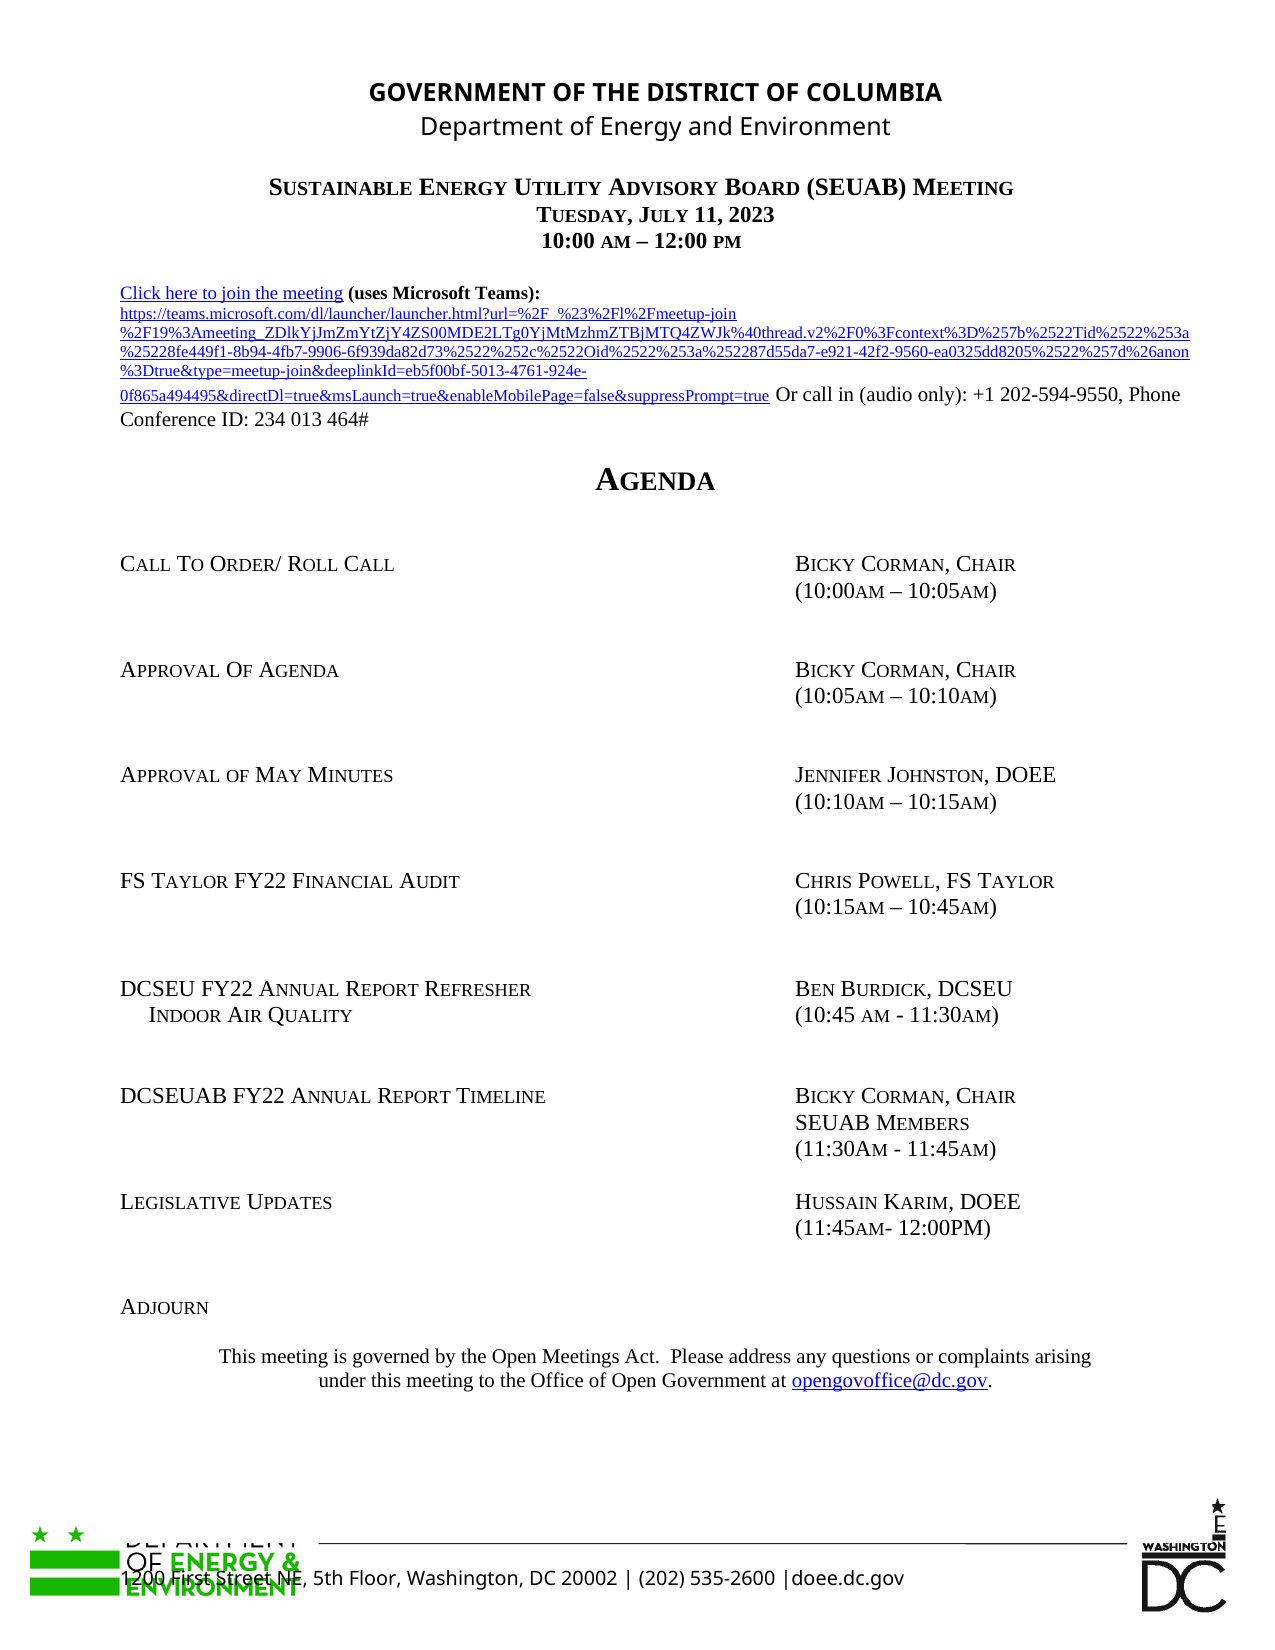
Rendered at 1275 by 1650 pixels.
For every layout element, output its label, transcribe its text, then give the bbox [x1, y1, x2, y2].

picture [1140, 1496, 1227, 1613]
text Legislative Updates Hussain Karim, DOEE [120, 1188, 1191, 1214]
text Approval Of Agenda Bicky Corman, Chair [120, 656, 1191, 682]
text SEUAB Members [120, 1109, 1191, 1135]
text Click here to join the meeting (uses Microsoft Teams): [120, 282, 1191, 304]
text This meeting is governed by the Open Meetings Act. Please address any questions or complaints arising [120, 1344, 1191, 1368]
text Adjourn [120, 1293, 1191, 1319]
text 10:00 am – 12:00 pm [92, 227, 1191, 253]
text (11:30Am - 11:45am) [120, 1135, 1191, 1161]
text (10:00am – 10:05am) [120, 577, 1191, 603]
text (11:45am- 12:00PM) [720, 1214, 1191, 1241]
text under this meeting to the Office of Open Government at opengovoffice@dc.gov. [120, 1368, 1191, 1392]
text DCSEU FY22 Annual Report Refresher Ben Burdick, DCSEU [120, 974, 1191, 1001]
text (10:05am – 10:10am) [720, 682, 1191, 709]
text FS Taylor FY22 Financial Audit Chris Powell, FS Taylor [120, 867, 1191, 893]
text https://teams.microsoft.com/dl/launcher/launcher.html?url=%2F_%23%2Fl%2Fmeetup-join%2F19%3Ameeting_ZDlkYjJmZmYtZjY4ZS00MDE2LTg0YjMtMzhmZTBjMTQ4ZWJk%40thread.v2%2F0%3Fcontext%3D%257b%2522Tid%2522%253a%25228fe449f1-8b94-4fb7-9906-6f939da82d73%2522%252c%2522Oid%2522%253a%252287d55da7-e921-42f2-9560-ea0325dd8205%2522%257d%26anon%3Dtrue&type=meetup-join&deeplinkId=eb5f00bf-5013-4761-924e-0f865a494495&directDl=true&msLaunch=true&enableMobilePage=false&suppressPrompt=true Or call in (audio only): +1 202-594-9550, Phone Conference ID: 234 013 464# [120, 304, 1191, 431]
text Tuesday, July 11, 2023 [120, 201, 1191, 227]
text Indoor Air Quality (10:45 am - 11:30am) [120, 1001, 1191, 1027]
text Sustainable Energy Utility Advisory Board (SEUAB) Meeting [92, 172, 1191, 201]
text Approval of May Minutes Jennifer Johnston, DOEE [120, 761, 1191, 788]
text AgendaTop of Form [120, 459, 1191, 498]
text (10:10am – 10:15am) [120, 788, 1191, 814]
text (10:15am – 10:45am) [120, 893, 1191, 919]
picture [30, 1526, 300, 1596]
text Call To Order/ Roll Call Bicky Corman, Chair [120, 551, 1191, 577]
text DCSEUAB FY22 Annual Report Timeline Bicky Corman, Chair [120, 1082, 1191, 1109]
